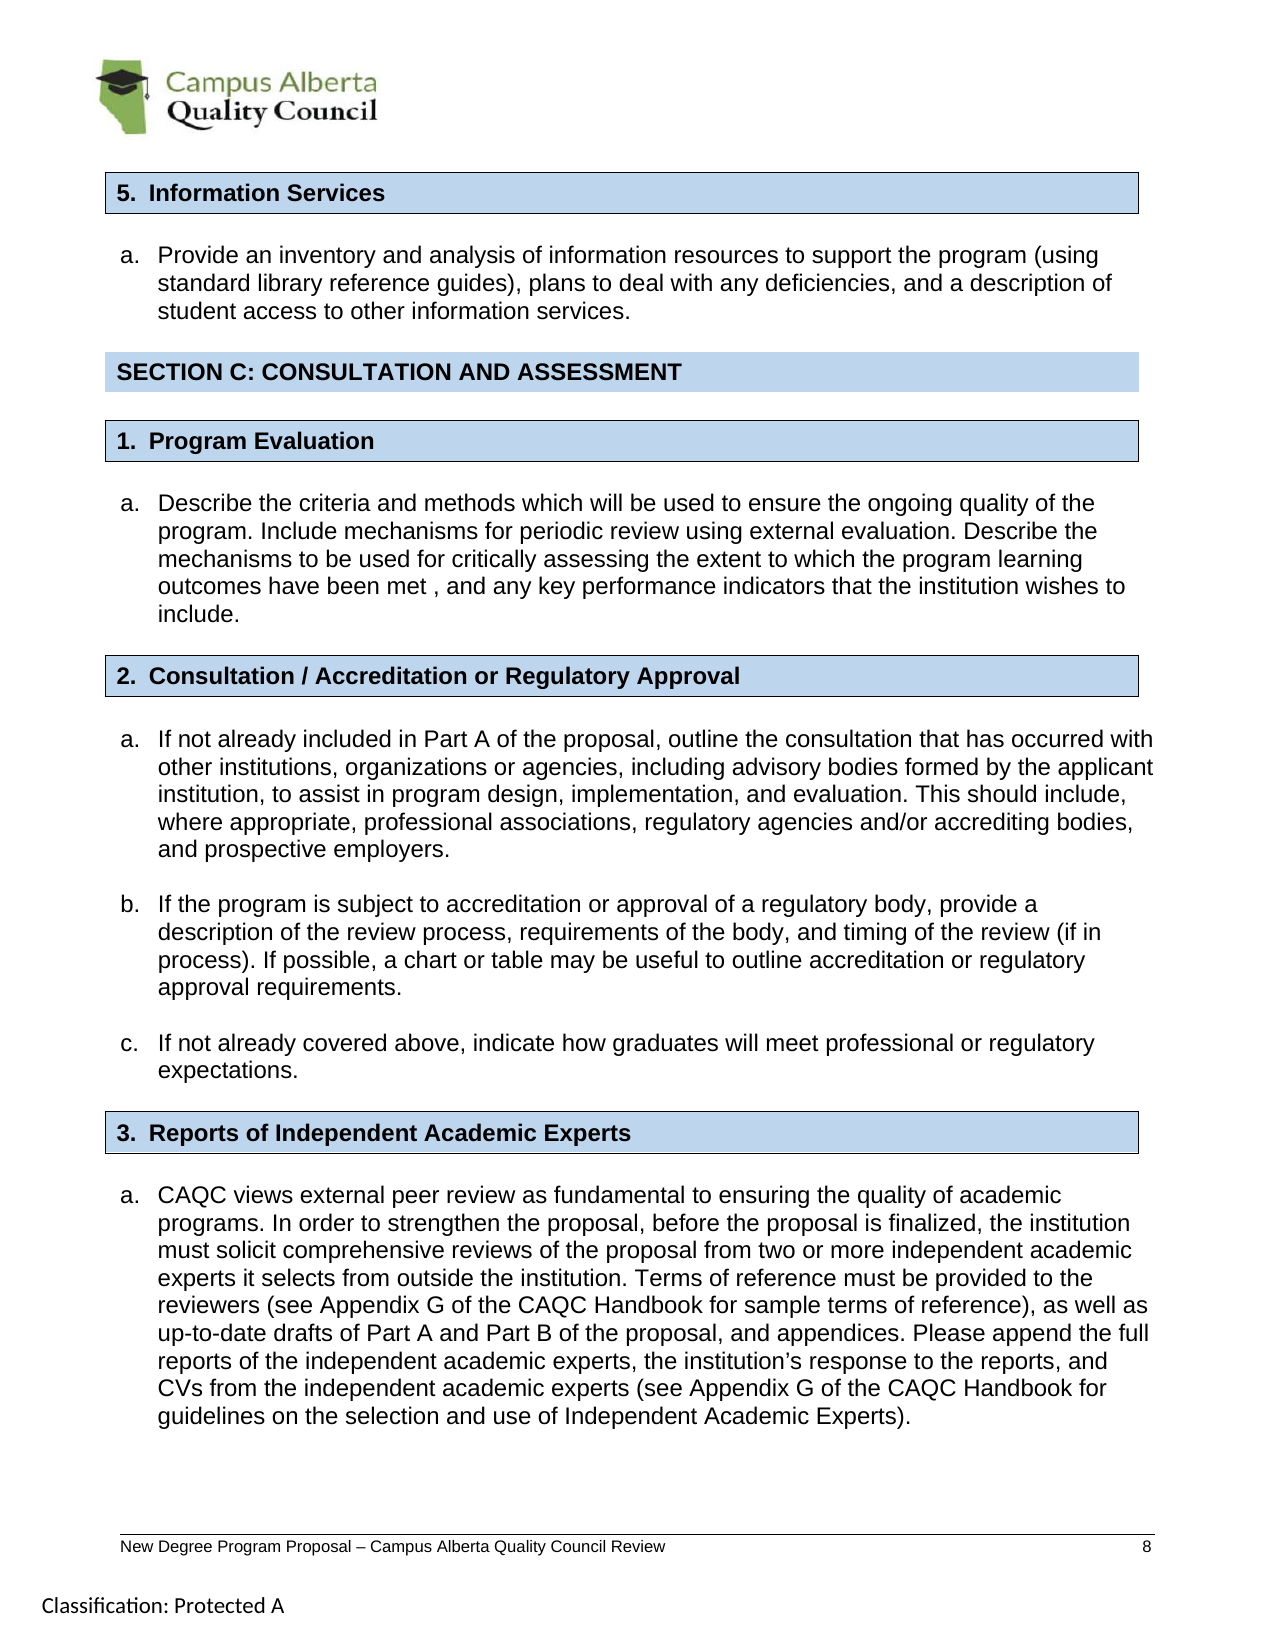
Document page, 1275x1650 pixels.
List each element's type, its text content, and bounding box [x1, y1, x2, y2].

table_header SECTION C: CONSULTATION AND ASSESSMENT [105, 352, 1139, 392]
table_header Consultation / Accreditation or Regulatory Approval [106, 656, 1138, 696]
list Provide an inventory and analysis of information resources to support the program (using standard library reference guides), plans to deal with any deficiencies, and a description of student access to other information services. [631, 241, 1155, 324]
list If not already covered above, indicate how graduates will meet professional or regulatory expectations. [120, 1028, 1155, 1084]
table_header Information Services [106, 173, 1138, 213]
list Describe the criteria and methods which will be used to ensure the ongoing quality of the program. Include mechanisms for periodic review using external evaluation. Describe the mechanisms to be used for critically assessing the extent to which the program learning outcomes have been met , and any key performance indicators that the institution wishes to include. [120, 489, 1155, 627]
table_header Program Evaluation [106, 421, 1138, 461]
list CAQC views external peer review as fundamental to ensuring the quality of academic programs. In order to strengthen the proposal, before the proposal is finalized, the institution must solicit comprehensive reviews of the proposal from two or more independent academic experts it selects from outside the institution. Terms of reference must be provided to the reviewers (see Appendix G of the CAQC Handbook for sample terms of reference), as well as up-to-date drafts of Part A and Part B of the proposal, and appendices. Please append the full reports of the independent academic experts, the institution’s response to the reports, and CVs from the independent academic experts (see Appendix G of the CAQC Handbook for guidelines on the selection and use of Independent Academic Experts). [120, 1181, 1155, 1429]
table_header Reports of Independent Academic Experts [106, 1112, 1138, 1152]
list If not already included in Part A of the proposal, outline the consultation that has occurred with other institutions, organizations or agencies, including advisory bodies formed by the applicant institution, to assist in program design, implementation, and evaluation. This should include, where appropriate, professional associations, regulatory agencies and/or accrediting bodies, and prospective employers. [120, 725, 1155, 863]
list If the program is subject to accreditation or approval of a regulatory body, provide a description of the review process, requirements of the body, and timing of the review (if in process). If possible, a chart or table may be useful to outline accreditation or regulatory approval requirements. [120, 890, 1155, 1001]
picture [91, 56, 394, 143]
